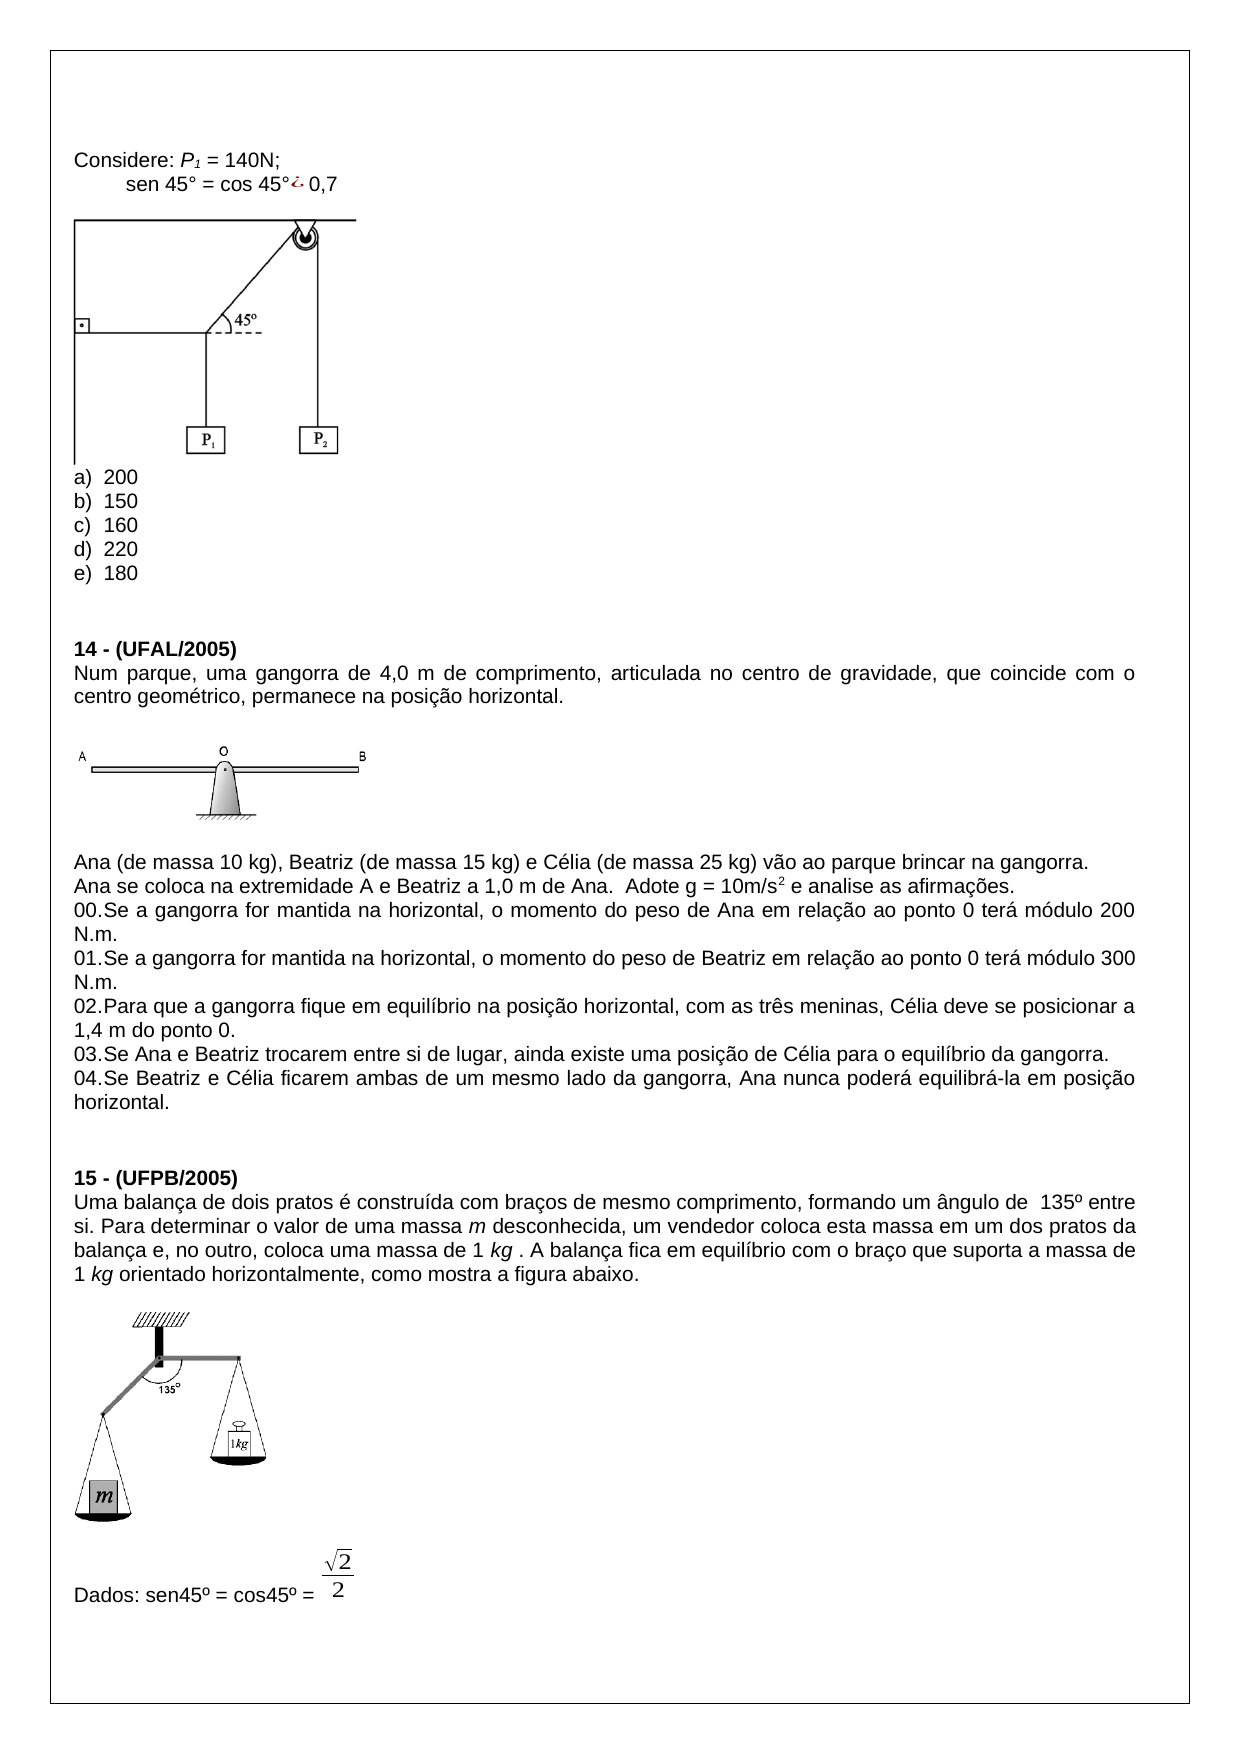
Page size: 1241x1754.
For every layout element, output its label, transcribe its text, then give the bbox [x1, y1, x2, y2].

text 02. Para que a gangorra fique em equilíbrio na posição horizontal, com as três meninas, Célia deve se posicionar a do ponto 0. [74, 994, 1137, 1042]
text sen 45° = cos 45°0,7 [74, 171, 1137, 195]
text b) 150 [74, 489, 1137, 513]
text a) 200 [74, 465, 1137, 489]
text Uma balança de dois pratos é construída com braços de mesmo comprimento, formando um ângulo de 135º entre si. Para determinar o valor de uma massa m desconhecida, um vendedor coloca esta massa em um dos pratos da balança e, no outro, coloca uma massa de . A balança fica em equilíbrio com o braço que suporta a massa de orientado horizontalmente, como mostra a figura abaixo. [74, 1189, 1137, 1285]
text 04. Se Beatriz e Célia ficarem ambas de um mesmo lado da gangorra, Ana nunca poderá equilibrá-la em posição horizontal. [74, 1066, 1137, 1113]
text Considere: P1 = 140N; [74, 147, 1137, 171]
text Ana (de massa ), Beatriz (de massa ) e Célia (de massa ) vão ao parque brincar na gangorra. [74, 850, 1137, 874]
text c) 160 [74, 513, 1137, 537]
text 01. Se a gangorra for mantida na horizontal, o momento do peso de Beatriz em relação ao ponto 0 terá módulo 300 N.m. [74, 946, 1137, 994]
text d) 220 [74, 537, 1137, 561]
text 14 - (UFAL/2005) [74, 636, 1137, 660]
text Dados: sen45º = cos45º = [74, 1547, 1137, 1606]
text 15 - (UFPB/2005) [74, 1166, 1137, 1189]
text 00. Se a gangorra for mantida na horizontal, o momento do peso de Ana em relação ao ponto 0 terá módulo 200 N.m. [74, 898, 1137, 946]
text Ana se coloca na extremidade A e Beatriz a de Ana. Adote g = 10m/s2 e analise as afirmações. [74, 874, 1137, 898]
text 03. Se Ana e Beatriz trocarem entre si de lugar, ainda existe uma posição de Célia para o equilíbrio da gangorra. [74, 1042, 1137, 1066]
text Num parque, uma gangorra de de comprimento, articulada no centro de gravidade, que coincide com o centro geométrico, permanece na posição horizontal. [74, 660, 1137, 708]
text e) 180 [74, 561, 1137, 584]
